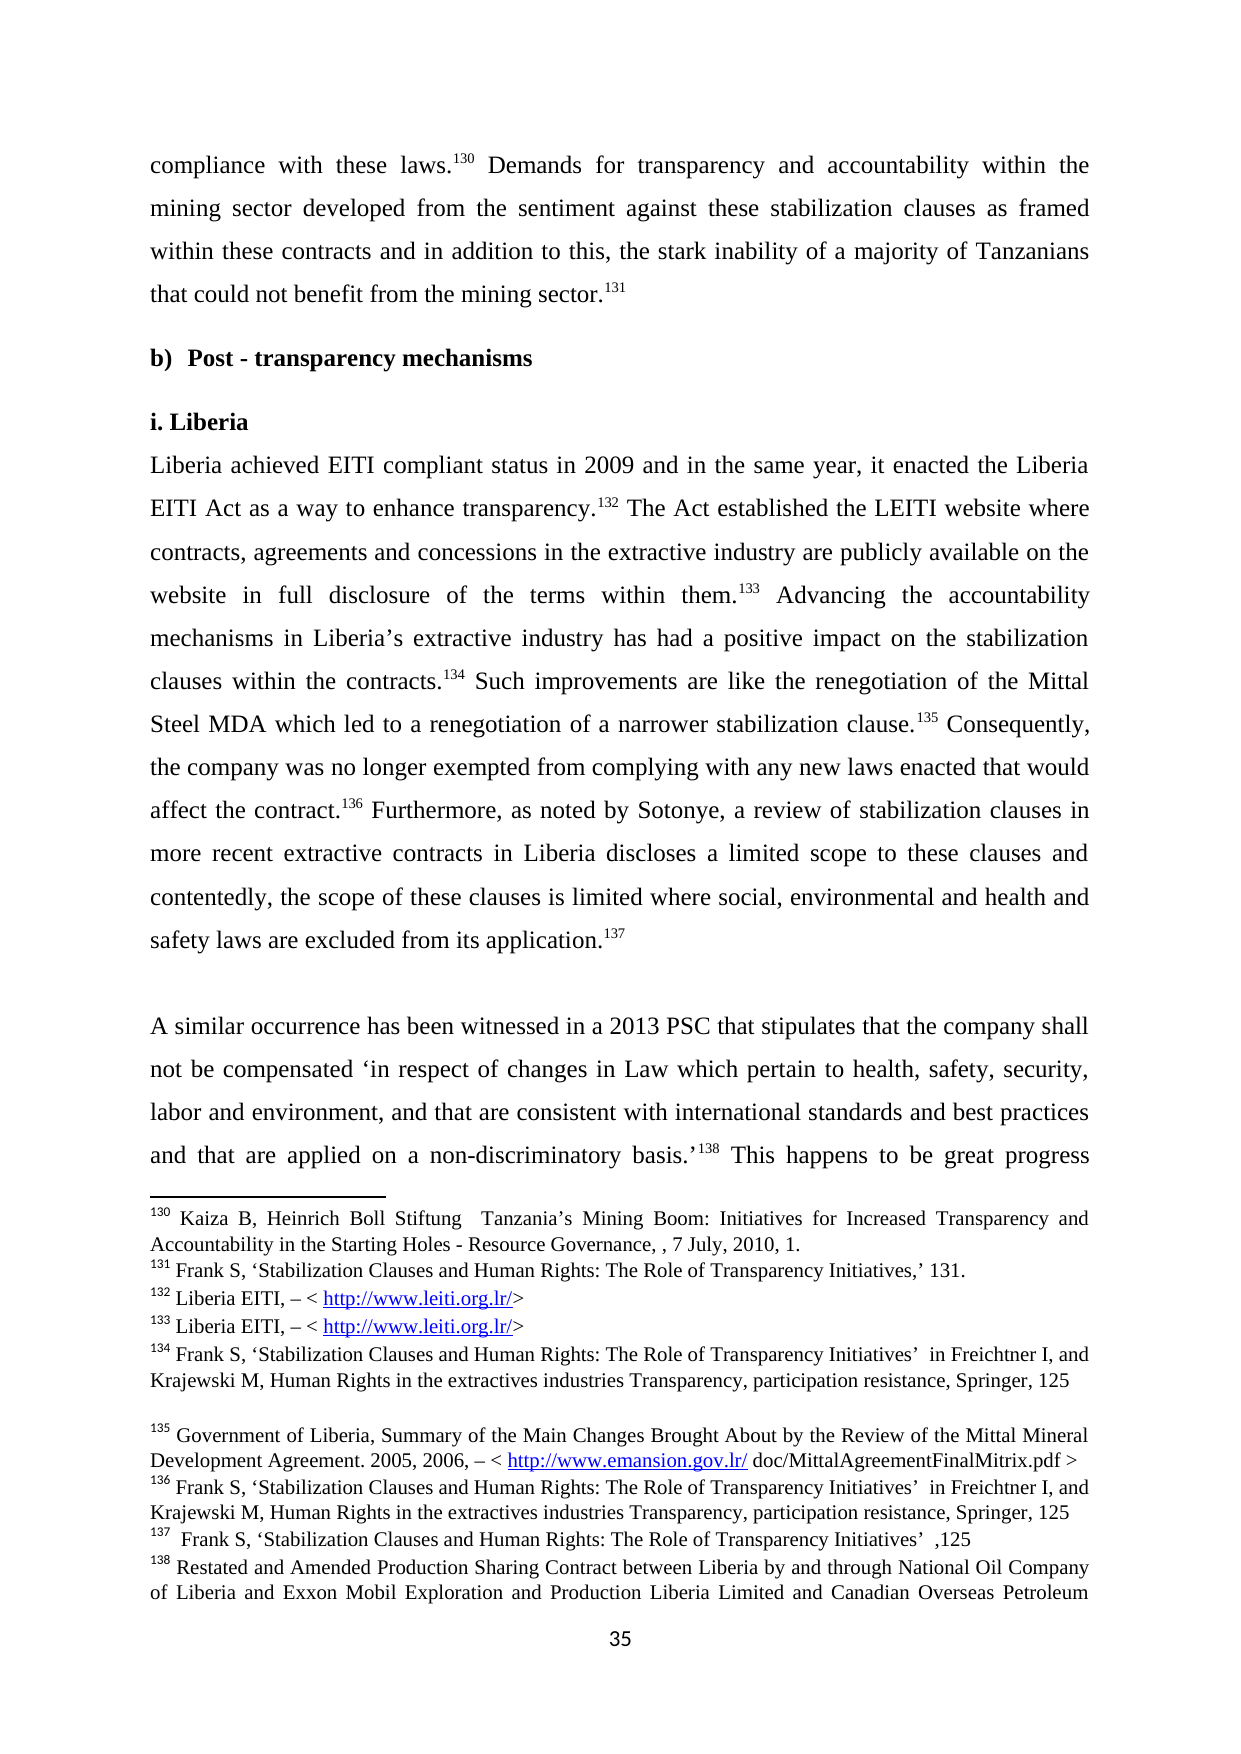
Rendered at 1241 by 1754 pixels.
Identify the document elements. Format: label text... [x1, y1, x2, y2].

subtitle Post - transparency mechanisms [150, 343, 1090, 372]
text A similar occurrence has been witnessed in a 2013 PSC that stipulates that the company shall not be compensated ‘in respect of changes in Law which pertain to health, safety, security, labor and environment, and that are consistent with international standards and best practices and that are applied on a non-discriminatory basis.’ This happens to be great progress compared to past practices in Liberia which goes on to emulate the need for outright transparency in negotiation of stabilization clauses in agreements within the extractives sector. [150, 1011, 1090, 1169]
subtitle i. Liberia [150, 407, 1090, 436]
text These stabilization clauses did not make a distinction between fiscal and non-fiscal laws and they formed a basis upon which certain companies could avoid compliance with new social and environmental laws or seek compensation from the government for the cost of compliance with these laws. Demands for transparency and accountability within the mining sector developed from the sentiment against these stabilization clauses as framed within these contracts and in addition to this, the stark inability of a majority of Tanzanians that could not benefit from the mining sector. [150, 150, 1090, 308]
text Liberia achieved EITI compliant status in 2009 and in the same year, it enacted the Liberia EITI Act as a way to enhance transparency. The Act established the LEITI website where contracts, agreements and concessions in the extractive industry are publicly available on the website in full disclosure of the terms within them. Advancing the accountability mechanisms in Liberia’s extractive industry has had a positive impact on the stabilization clauses within the contracts. Such improvements are like the renegotiation of the Mittal Steel MDA which led to a renegotiation of a narrower stabilization clause. Consequently, the company was no longer exempted from complying with any new laws enacted that would affect the contract. Furthermore, as noted by Sotonye, a review of stabilization clauses in more recent extractive contracts in Liberia discloses a limited scope to these clauses and contentedly, the scope of these clauses is limited where social, environmental and health and safety laws are excluded from its application. [150, 450, 1090, 953]
